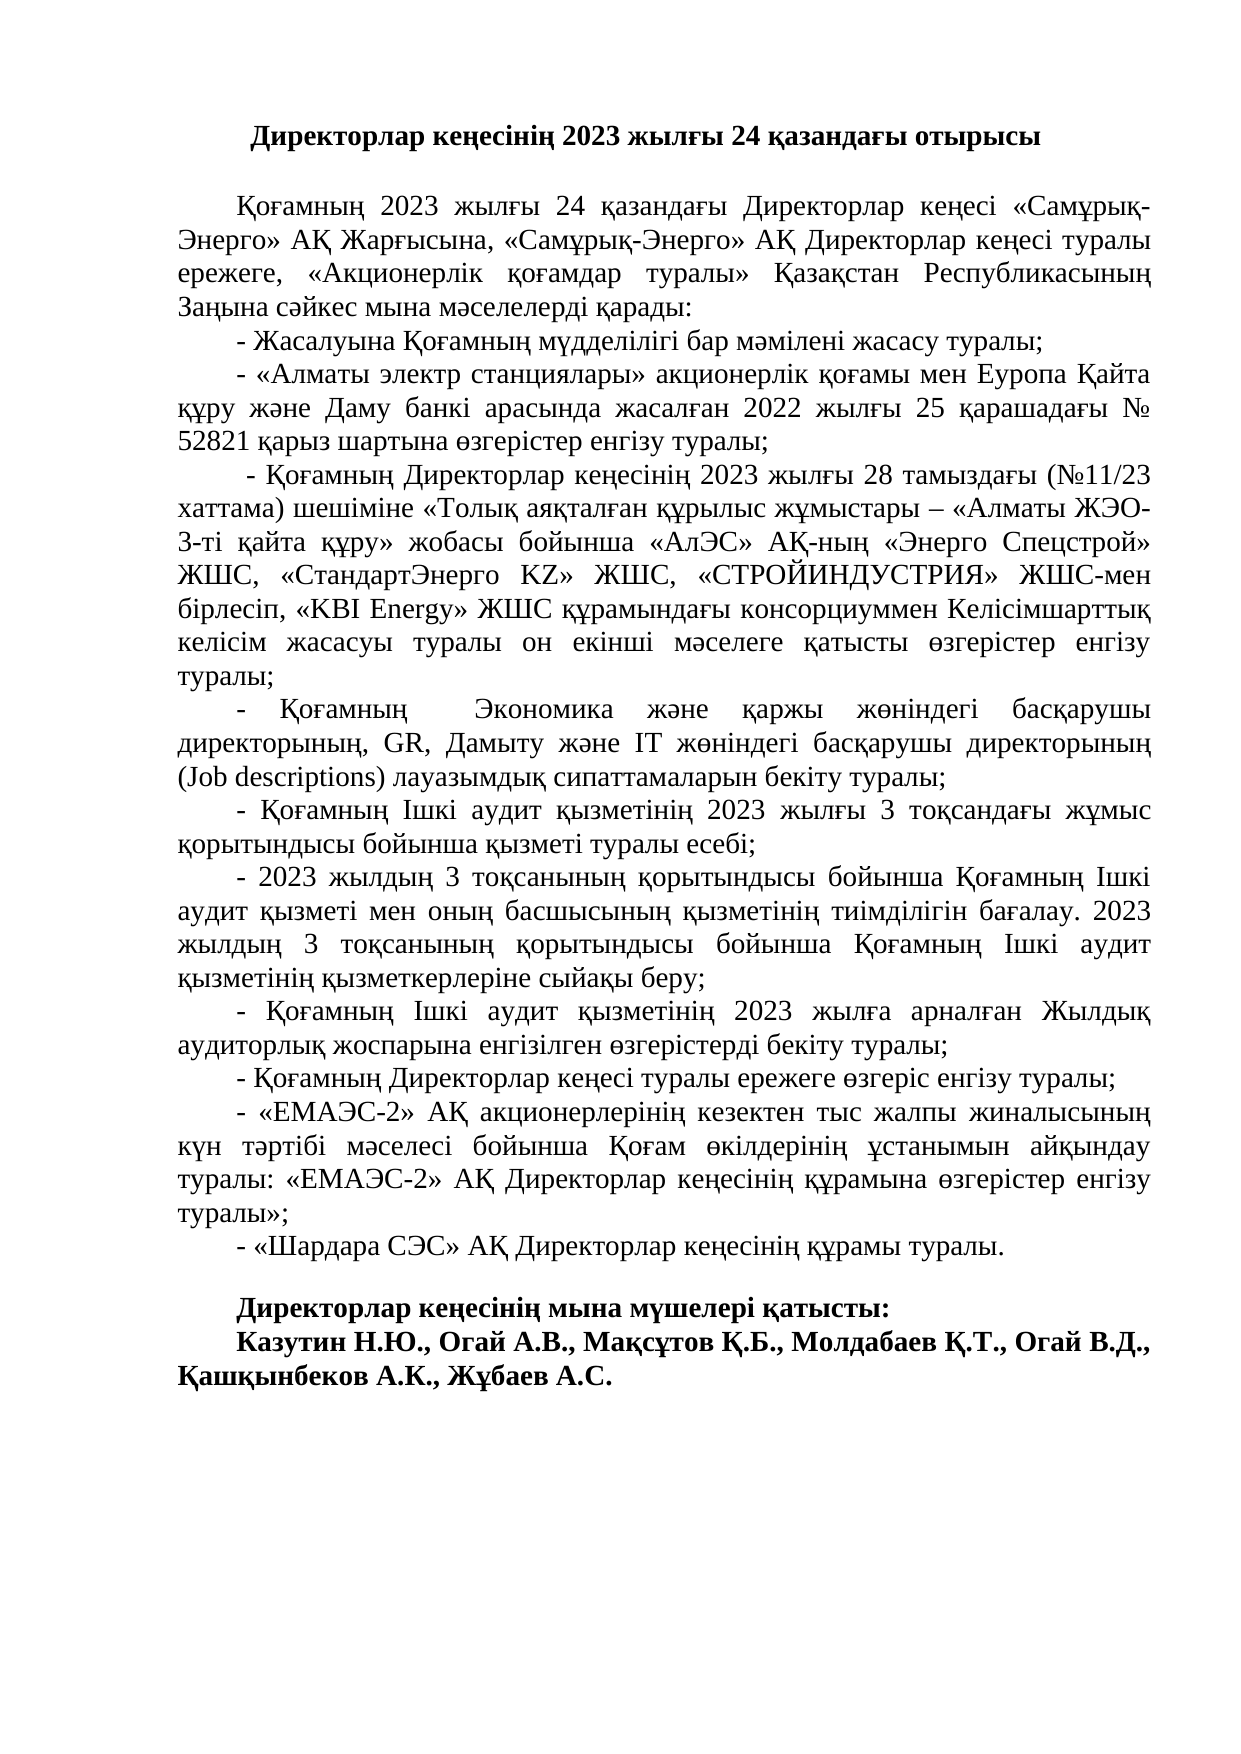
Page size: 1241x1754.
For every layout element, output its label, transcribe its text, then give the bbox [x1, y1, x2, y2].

text - Қоғамның Директорлар кеңесі туралы ережеге өзгеріс енгізу туралы; [177, 1061, 1152, 1094]
text - «ЕМАЭС-2» АҚ акционерлерінің кезектен тыс жалпы жиналысының күн тәртібі мәселесі бойынша Қоғам өкілдерінің ұстанымын айқындау туралы: «ЕМАЭС-2» АҚ Директорлар кеңесінің құрамына өзгерістер енгізу туралы»; [177, 1094, 1152, 1228]
text - Жасалуына Қоғамның мүдделілігі бар мәмілені жасасу туралы; [177, 323, 1152, 356]
text - Қоғамның Экономика және қаржы жөніндегі басқарушы директорының, GR, Дамыту және IT жөніндегі басқарушы директорының (Job descriptions) лауазымдық сипаттамаларын бекіту туралы; [177, 692, 1152, 792]
text Казутин Н.Ю., Огай А.В., Мақсұтов Қ.Б., Молдабаев Қ.Т., Огай В.Д., Қашқынбеков А.К., Жұбаев А.С. [177, 1324, 1152, 1391]
text Директорлар кеңесінің 2023 жылғы 24 қазандағы отырысы [177, 118, 1152, 152]
text Қоғамның 2023 жылғы 24 қазандағы Директорлар кеңесі «Самұрық-Энерго» АҚ Жарғысына, «Самұрық-Энерго» АҚ Директорлар кеңесі туралы ережеге, «Акционерлік қоғамдар туралы» Қазақстан Республикасының Заңына сәйкес мына мәселелерді қарады: [177, 188, 1152, 323]
text - 2023 жылдың 3 тоқсанының қорытындысы бойынша Қоғамның Ішкі аудит қызметі мен оның басшысының қызметінің тиімділігін бағалау. 2023 жылдың 3 тоқсанының қорытындысы бойынша Қоғамның Ішкі аудит қызметінің қызметкерлеріне сыйақы беру; [177, 859, 1152, 993]
text Директорлар кеңесінің мына мүшелері қатысты: [177, 1291, 1152, 1324]
text - Қоғамның Ішкі аудит қызметінің 2023 жылға арналған Жылдық аудиторлық жоспарына енгізілген өзгерістерді бекіту туралы; [177, 993, 1152, 1061]
text - Қоғамның Директорлар кеңесінің 2023 жылғы 28 тамыздағы (№11/23 хаттама) шешіміне «Толық аяқталған құрылыс жұмыстары – «Алматы ЖЭО-3-ті қайта құру» жобасы бойынша «АлЭС» АҚ-ның «Энерго Спецстрой» ЖШС, «СтандартЭнерго KZ» ЖШС, «СТРОЙИНДУСТРИЯ» ЖШС-мен бірлесіп, «KBI Energy» ЖШС құрамындағы консорциуммен Келісімшарттық келісім жасасуы туралы он екінші мәселеге қатысты өзгерістер енгізу туралы; [177, 457, 1152, 692]
text - Қоғамның Ішкі аудит қызметінің 2023 жылғы 3 тоқсандағы жұмыс қорытындысы бойынша қызметі туралы есебі; [177, 792, 1152, 859]
text - «Шардара СЭС» АҚ Директорлар кеңесінің құрамы туралы. [177, 1228, 1152, 1262]
text - «Алматы электр станциялары» акционерлік қоғамы мен Еуропа Қайта құру және Даму банкі арасында жасалған 2022 жылғы 25 қарашадағы № 52821 қарыз шартына өзгерістер енгізу туралы; [177, 356, 1152, 457]
